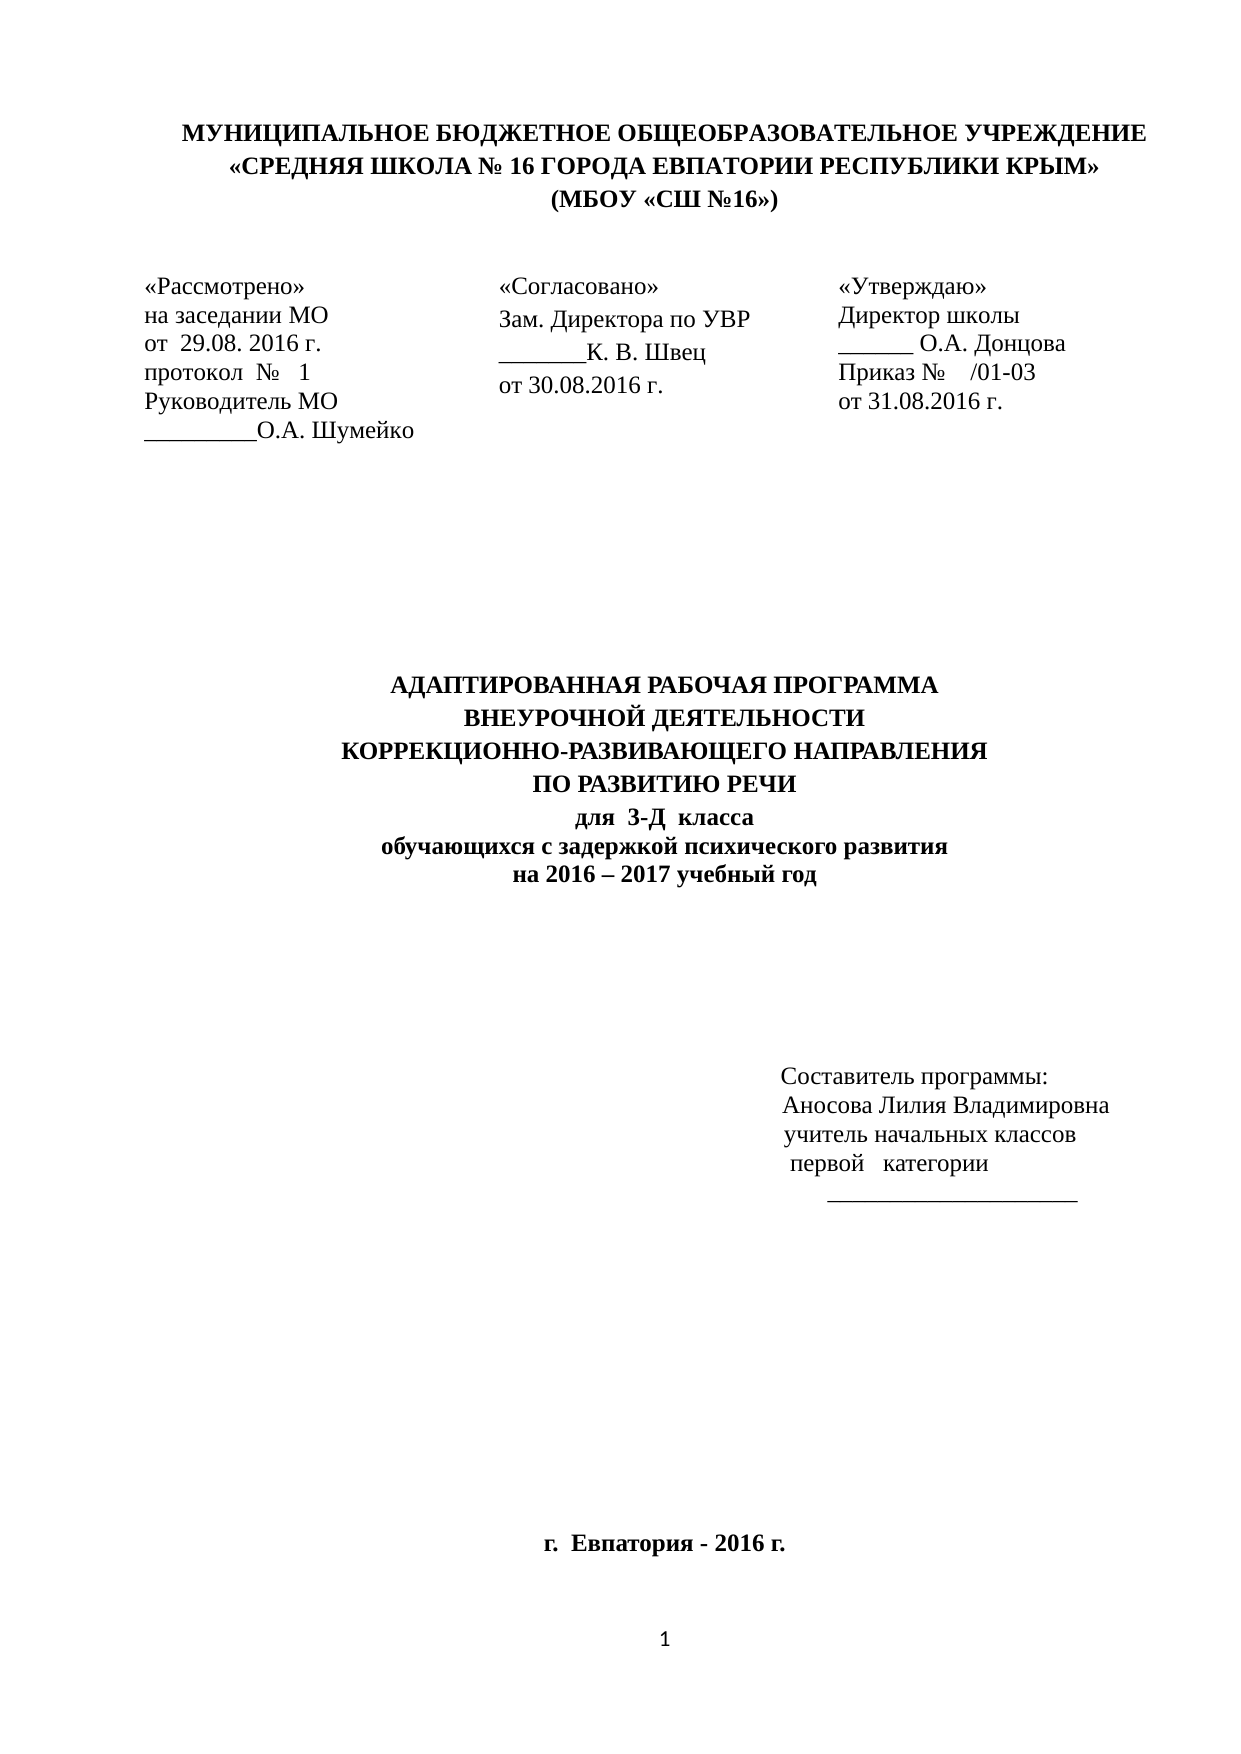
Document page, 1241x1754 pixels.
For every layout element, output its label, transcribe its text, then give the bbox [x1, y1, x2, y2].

text (МБОУ «СШ №16») [177, 184, 1152, 213]
table_header «Согласовано» Зам. Директора по УВР _______К. В. Швец от 30.08.2016 г. [487, 271, 827, 472]
text ПО РАЗВИТИЮ РЕЧИ [177, 769, 1152, 798]
text МУНИЦИПАЛЬНОЕ БЮДЖЕТНОЕ ОБЩЕОБРАЗОВАТЕЛЬНОЕ УЧРЕЖДЕНИЕ «СРЕДНЯЯ ШКОЛА № 16 ГОРОДА ЕВПАТОРИИ РЕСПУБЛИКИ КРЫМ» [177, 118, 1152, 180]
text обучающихся с задержкой психического развития [177, 831, 1152, 859]
text г. Евпатория - 2016 г. [177, 1528, 1152, 1557]
text ____________________ [177, 1176, 1152, 1205]
text учитель начальных классов [177, 1119, 1152, 1148]
text КОРРЕКЦИОННО-РАЗВИВАЮЩЕГО НАПРАВЛЕНИЯ [177, 736, 1152, 765]
text Аносова Лилия Владимировна [177, 1090, 1152, 1119]
text Составитель программы: [177, 1061, 1152, 1090]
text для 3-Д класса [177, 802, 1152, 831]
table_header «Утверждаю» Директор школы ______ О.А. Донцова Приказ № /01-03 от 31.08.2016 г. [827, 271, 1167, 472]
text ВНЕУРОЧНОЙ ДЕЯТЕЛЬНОСТИ [177, 703, 1152, 732]
table_header «Рассмотрено» на заседании МО от 29.08. 2016 г. протокол № 1 Руководитель МО _________О.А. Шумейко [133, 271, 487, 472]
text на 2016 – 2017 учебный год [177, 859, 1152, 888]
text АДАПТИРОВАННАЯ РАБОЧАЯ ПРОГРАММА [177, 670, 1152, 699]
text первой категории [177, 1148, 1152, 1176]
